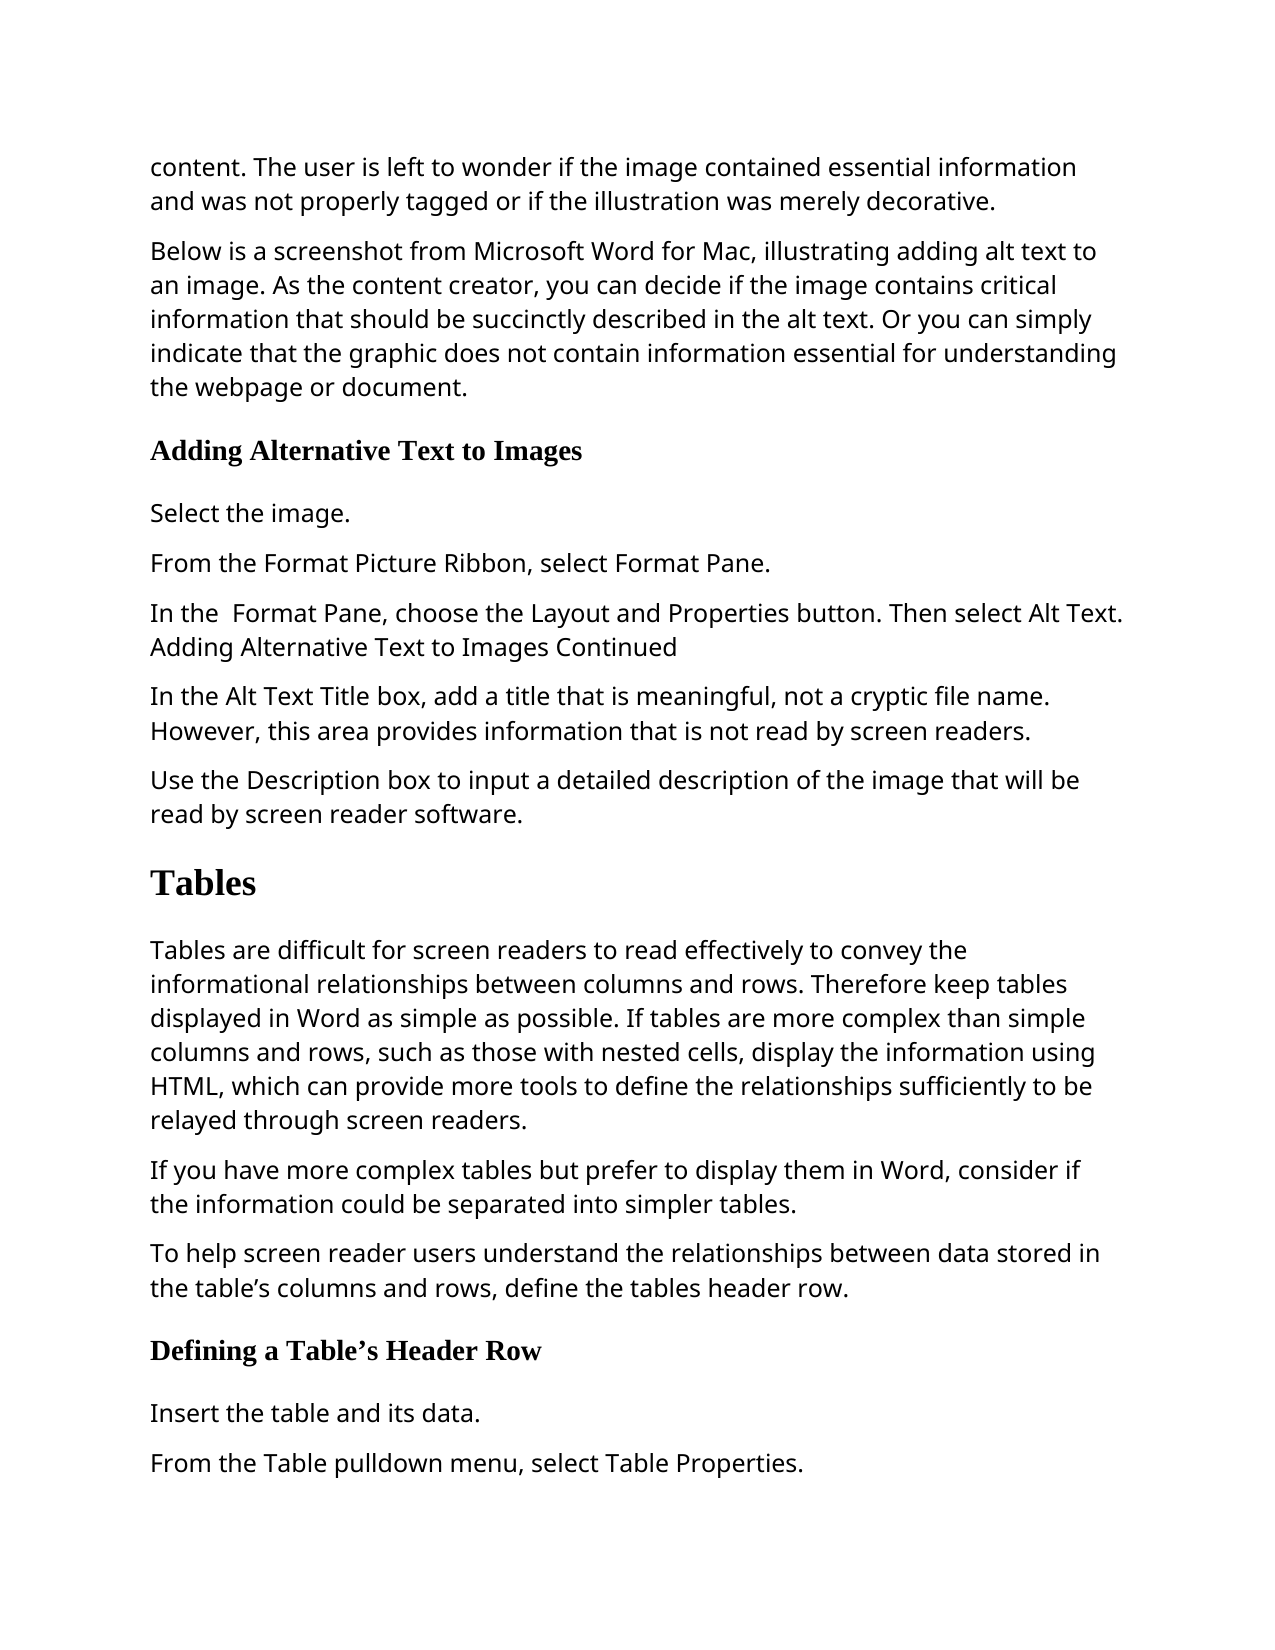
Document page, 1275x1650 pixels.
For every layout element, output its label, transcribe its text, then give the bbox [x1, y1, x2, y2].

text If you have more complex tables but prefer to display them in Word, consider if the information could be separated into simpler tables. [150, 1152, 1125, 1221]
text In the Format Pane, choose the Layout and Properties button. Then select Alt Text. [150, 595, 1125, 629]
subtitle Tables [150, 860, 1125, 903]
text From the Format Picture Ribbon, select Format Pane. [150, 546, 1125, 580]
subtitle Adding Alternative Text to Images [150, 433, 1125, 467]
text From the Table pulldown menu, select Table Properties. [150, 1446, 1125, 1480]
text To help screen reader users understand the relationships between data stored in the table’s columns and rows, define the tables header row. [150, 1236, 1125, 1304]
text Select the image. [150, 496, 1125, 530]
text Adding Alternative Text to Images Continued [150, 629, 1125, 663]
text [150, 150, 1125, 218]
text Use the Description box to input a detailed description of the image that will be read by screen reader software. [150, 763, 1125, 831]
text In the Alt Text Title box, add a title that is meaningful, not a cryptic file name. However, this area provides information that is not read by screen readers. [150, 679, 1125, 747]
text Below is a screenshot from Microsoft Word for Mac, illustrating adding alt text to an image. As the content creator, you can decide if the image contains critical information that should be succinctly described in the alt text. Or you can simply indicate that the graphic does not contain information essential for understanding the webpage or document. [150, 234, 1125, 404]
subtitle Defining a Table’s Header Row [150, 1333, 1125, 1367]
text Tables are difficult for screen readers to read effectively to convey the informational relationships between columns and rows. Therefore keep tables displayed in Word as simple as possible. If tables are more complex than simple columns and rows, such as those with nested cells, display the information using HTML, which can provide more tools to define the relationships sufficiently to be relayed through screen readers. [150, 932, 1125, 1137]
text Insert the table and its data. [150, 1396, 1125, 1430]
